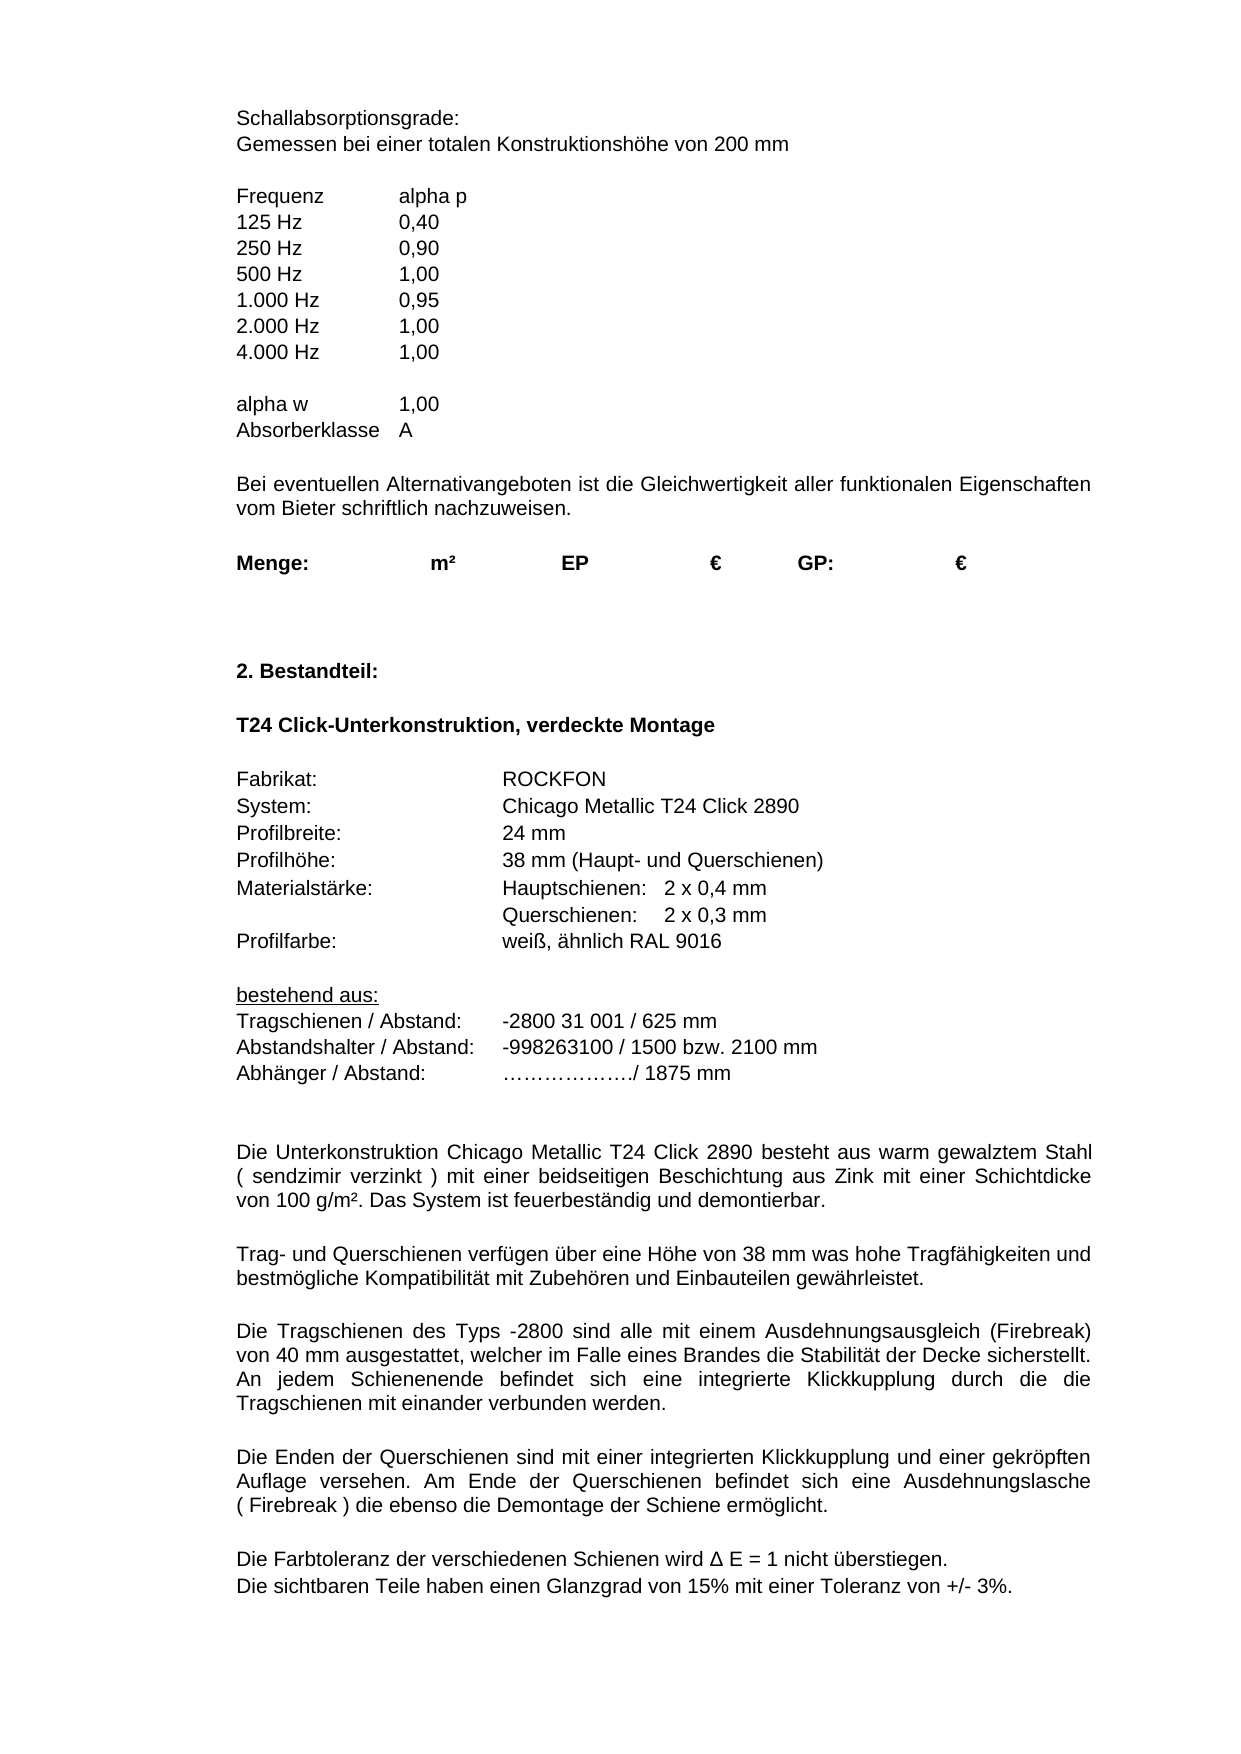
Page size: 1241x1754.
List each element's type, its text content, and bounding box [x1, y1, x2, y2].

text 4.000 Hz 1,00 [236, 340, 1093, 364]
text 125 Hz 0,40 [236, 210, 1093, 234]
text T24 Click-Unterkonstruktion, verdeckte Montage [236, 713, 1093, 737]
text Bei eventuellen Alternativangeboten ist die Gleichwertigkeit aller funktionalen Eigenschaften vom Bieter schriftlich nachzuweisen. [236, 472, 1093, 520]
text 1.000 Hz 0,95 [236, 288, 1093, 312]
text Tragschienen / Abstand: -2800 31 001 / 625 mm [236, 1009, 1093, 1033]
text bestehend aus: [236, 983, 1093, 1007]
text Materialstärke: Hauptschienen: 2 x 0,4 mm [236, 875, 1093, 899]
text Frequenz alpha p [236, 184, 1093, 208]
text System: Chicago Metallic T24 Click 2890 [236, 794, 1093, 818]
text Die Farbtoleranz der verschiedenen Schienen wird Δ E = 1 nicht überstiegen. [236, 1547, 1093, 1571]
text Querschienen: 2 x 0,3 mm [236, 902, 1093, 926]
text Gemessen bei einer totalen Konstruktionshöhe von 200 mm [236, 132, 1093, 156]
text Trag- und Querschienen verfügen über eine Höhe von 38 mm was hohe Tragfähigkeiten und bestmögliche Kompatibilität mit Zubehören und Einbauteilen gewährleistet. [236, 1242, 1093, 1290]
text Die Unterkonstruktion Chicago Metallic T24 Click 2890 besteht aus warm gewalztem Stahl ( sendzimir verzinkt ) mit einer beidseitigen Beschichtung aus Zink mit einer Schichtdicke von 100 g/m². Das System ist feuerbeständig und demontierbar. [236, 1140, 1093, 1212]
text Menge: m² EP € GP: € [236, 550, 1093, 574]
text Profilhöhe: 38 mm (Haupt- und Querschienen) [236, 848, 1093, 872]
text Abhänger / Abstand: ………………./ 1875 mm [236, 1061, 1093, 1085]
text Fabrikat: ROCKFON [236, 767, 1093, 791]
text Schallabsorptionsgrade: [236, 106, 1093, 129]
text Die Enden der Querschienen sind mit einer integrierten Klickkupplung und einer gekröpften Auflage versehen. Am Ende der Querschienen befindet sich eine Ausdehnungslasche ( Firebreak ) die ebenso die Demontage der Schiene ermöglicht. [236, 1445, 1093, 1517]
text alpha w 1,00 [236, 392, 1093, 416]
text Die sichtbaren Teile haben einen Glanzgrad von 15% mit einer Toleranz von +/- 3%. [236, 1574, 1093, 1598]
text Absorberklasse A [236, 418, 1093, 442]
text 500 Hz 1,00 [236, 262, 1093, 286]
text Profilfarbe: weiß, ähnlich RAL 9016 [236, 928, 1093, 952]
text 2.000 Hz 1,00 [236, 314, 1093, 338]
text 250 Hz 0,90 [236, 236, 1093, 260]
text 2. Bestandteil: [236, 659, 1093, 683]
text Abstandshalter / Abstand: -998263100 / 1500 bzw. 2100 mm [236, 1035, 1093, 1059]
text Profilbreite: 24 mm [236, 821, 1093, 845]
text Die Tragschienen des Typs -2800 sind alle mit einem Ausdehnungsausgleich (Firebreak) von 40 mm ausgestattet, welcher im Falle eines Brandes die Stabilität der Decke sicherstellt. An jedem Schienenende befindet sich eine integrierte Klickkupplung durch die die Tragschienen mit einander verbunden werden. [236, 1319, 1093, 1415]
